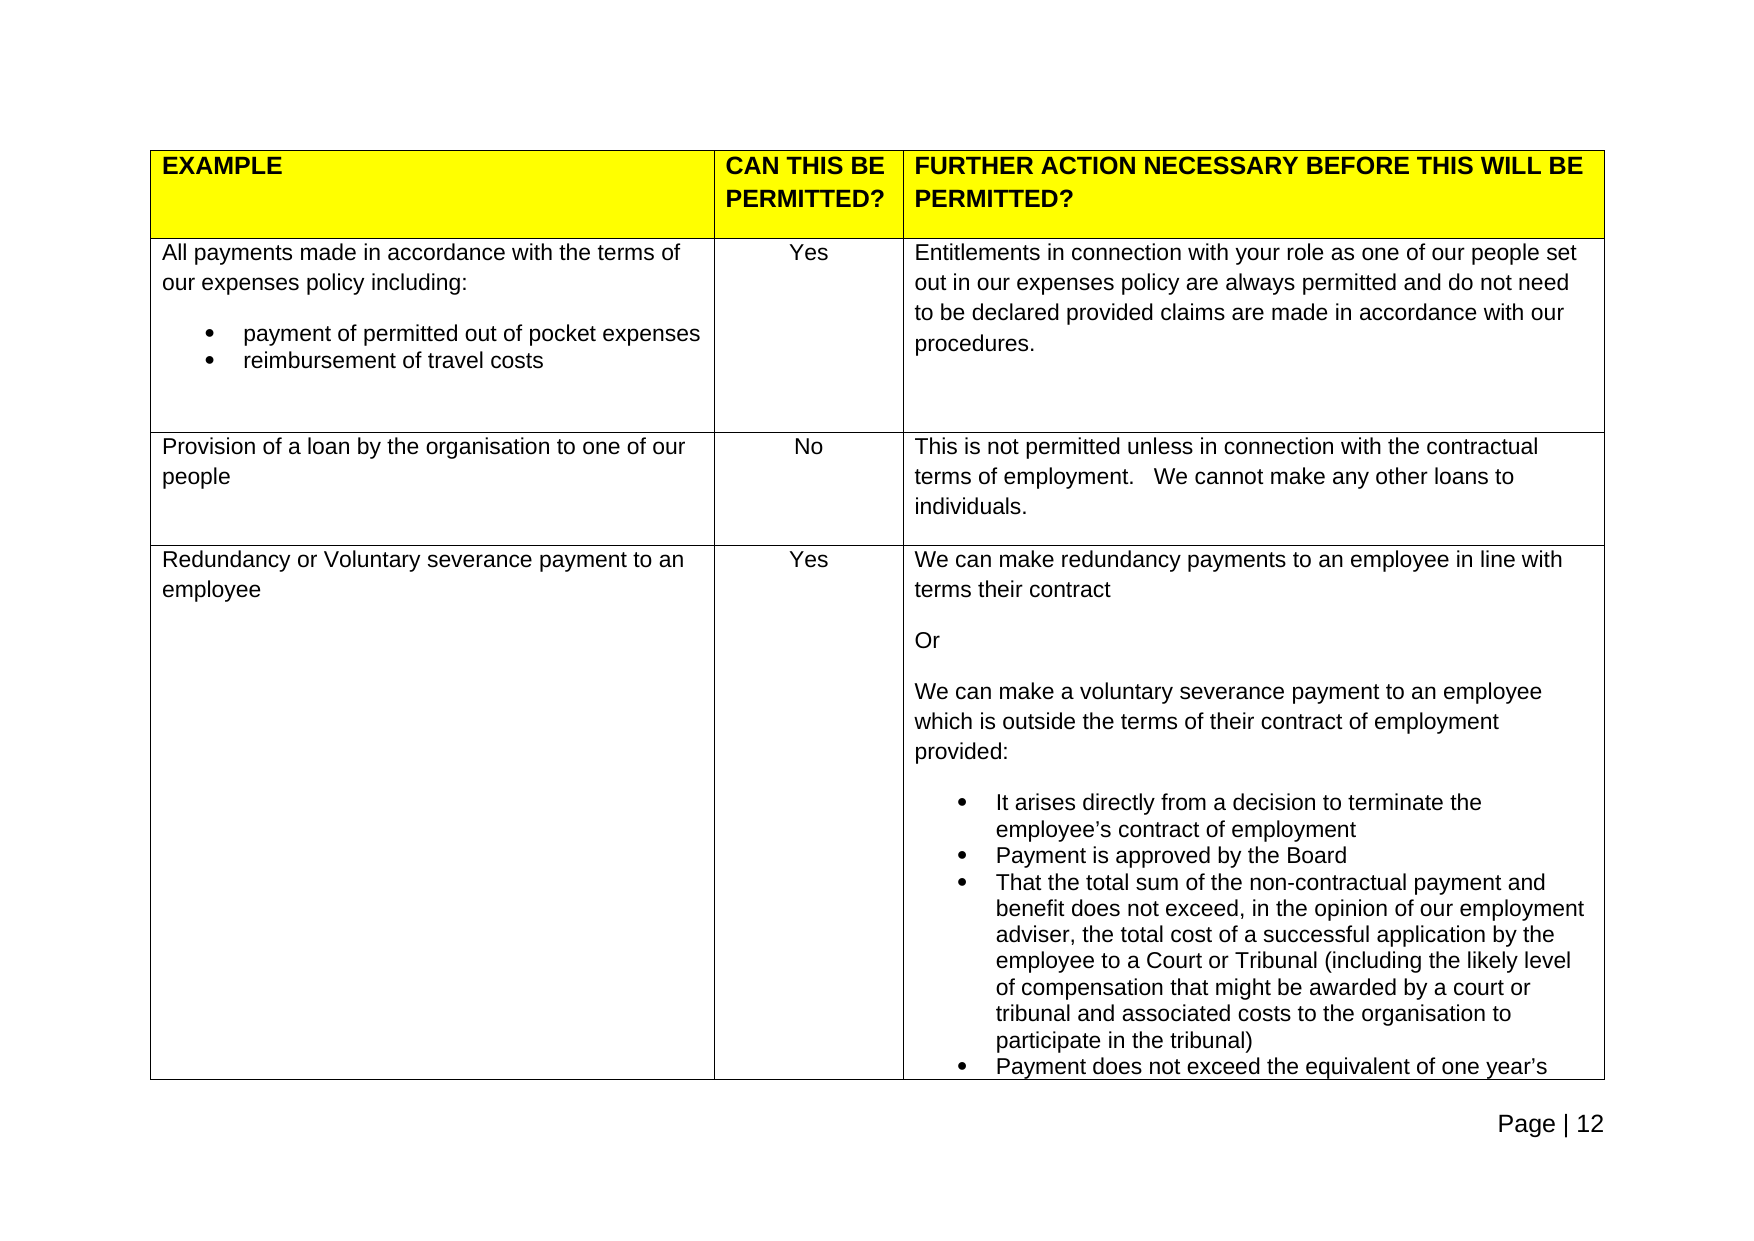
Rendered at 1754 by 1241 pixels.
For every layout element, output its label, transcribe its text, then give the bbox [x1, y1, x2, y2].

table_cell Provision of a loan by the organisation to one of our people [151, 433, 714, 544]
table_cell No [715, 433, 903, 544]
table_header EXAMPLE [151, 151, 714, 238]
table_header CAN THIS BE PERMITTED? [715, 151, 903, 238]
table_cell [904, 546, 1604, 1079]
table_cell Entitlements in connection with your role as one of our people set out in our expenses policy are always permitted and do not need to be declared provided claims are made in accordance with our procedures. [904, 239, 1604, 432]
table_cell Yes [715, 546, 903, 1079]
table_cell All payments made in accordance with the terms of our expenses policy including: payment of permitted out of pocket expenses reimbursement of travel costs [151, 239, 714, 432]
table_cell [151, 546, 714, 1079]
table_cell Yes [715, 239, 903, 432]
table_cell This is not permitted unless in connection with the contractual terms of employment. We cannot make any other loans to individuals. [904, 433, 1604, 544]
table_header FURTHER ACTION NECESSARY BEFORE THIS WILL BE PERMITTED? [904, 151, 1604, 238]
